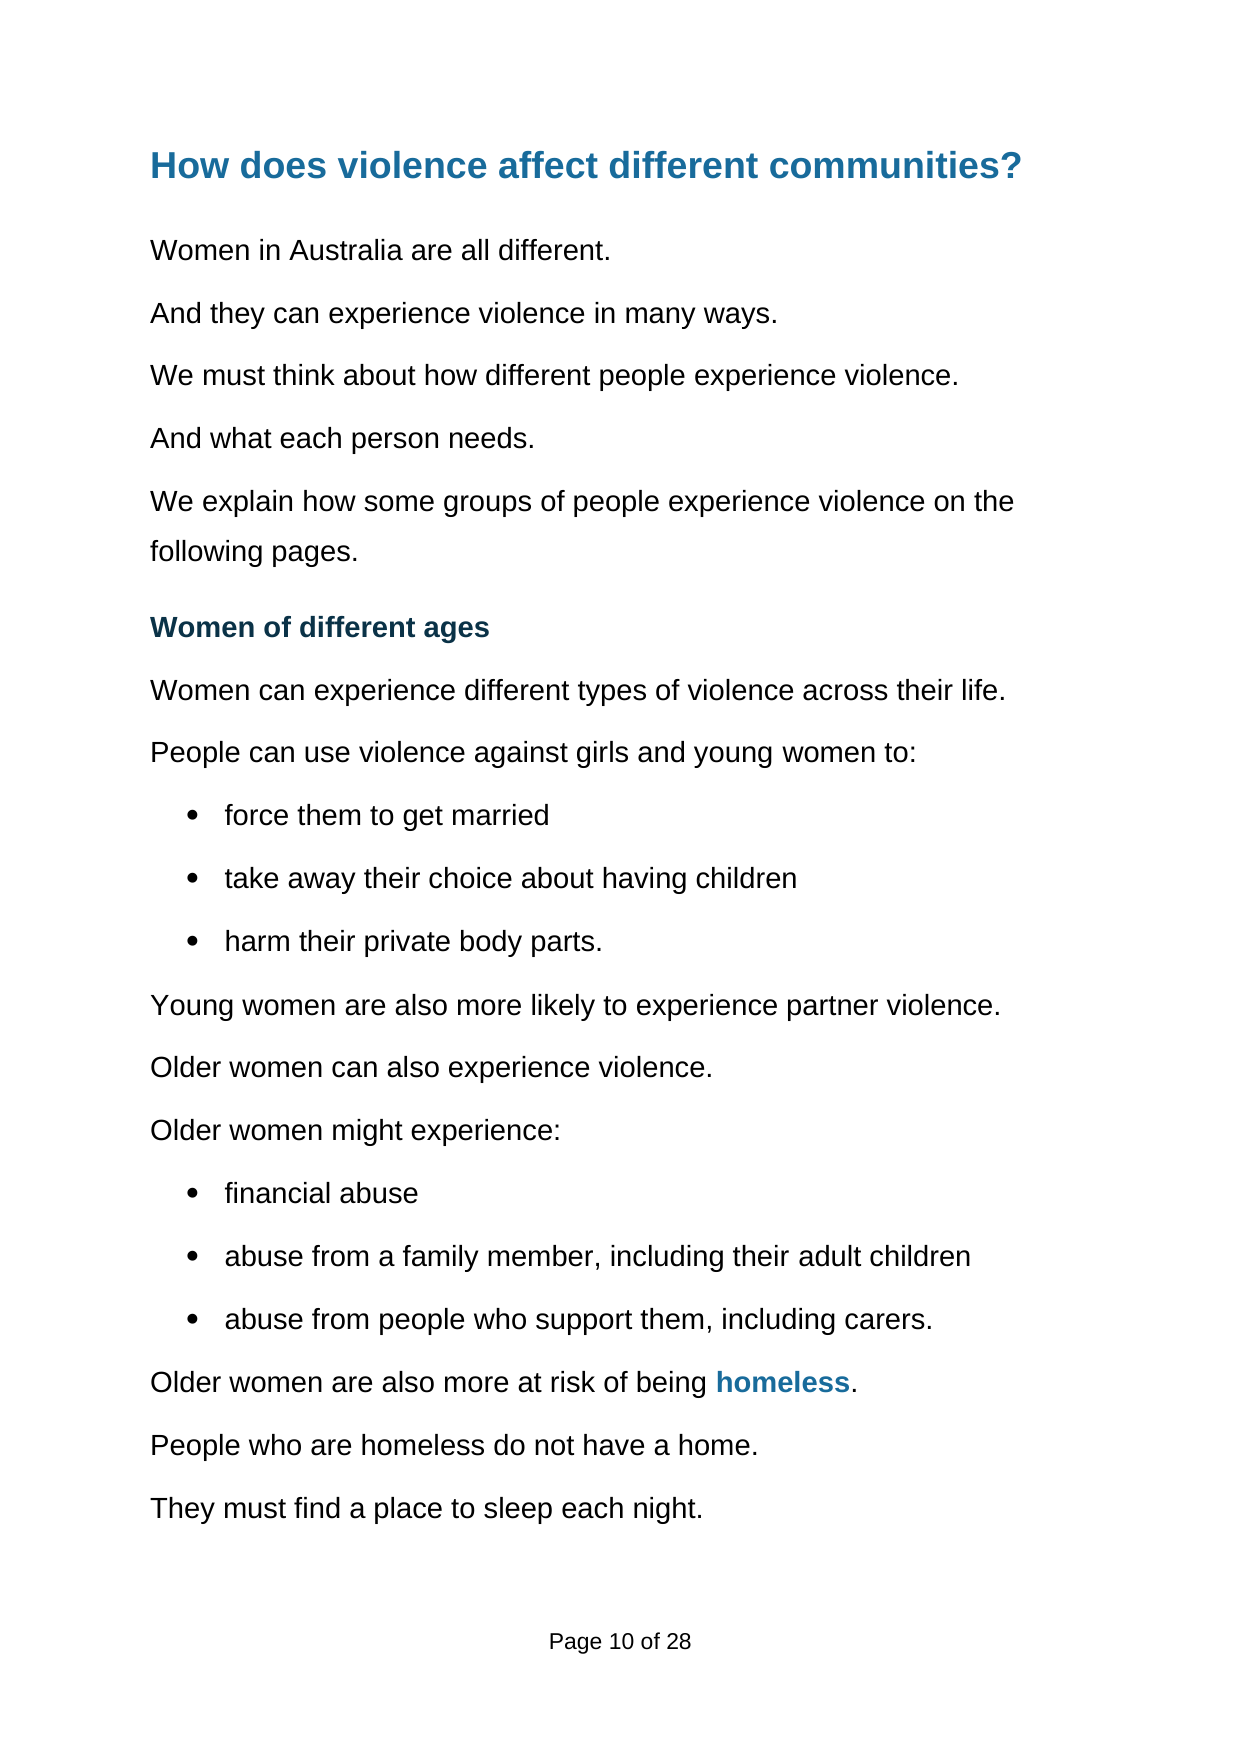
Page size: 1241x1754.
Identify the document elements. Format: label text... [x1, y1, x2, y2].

text And what each person needs. [150, 421, 1090, 455]
text People who are homeless do not have a home. [150, 1428, 1090, 1462]
text Young women are also more likely to experience partner violence. [150, 987, 1090, 1021]
text People can use violence against girls and young women to: [150, 735, 1090, 769]
text Women can experience different types of violence across their life. [150, 672, 1090, 706]
list take away their choice about having children [187, 861, 1090, 895]
text We explain how some groups of people experience violence on the following pages. [150, 484, 1090, 568]
text Older women are also more at risk of being homeless. [150, 1365, 1090, 1399]
text Older women can also experience violence. [150, 1050, 1090, 1084]
text Older women might experience: [150, 1113, 1090, 1147]
list force them to get married [187, 798, 1090, 832]
text And they can experience violence in many ways. [150, 296, 1090, 329]
subtitle How does violence affect different communities? [150, 143, 1090, 186]
text They must find a place to sleep each night. [150, 1491, 1090, 1524]
subtitle Women of different ages [150, 610, 1090, 643]
list financial abuse [187, 1176, 1090, 1210]
list abuse from people who support them, including carers. [187, 1302, 1090, 1336]
text Women in Australia are all different. [150, 233, 1090, 266]
text We must think about how different people experience violence. [150, 358, 1090, 392]
list abuse from a family member, including their adult children [187, 1239, 1090, 1273]
list harm their private body parts. [187, 924, 1090, 958]
